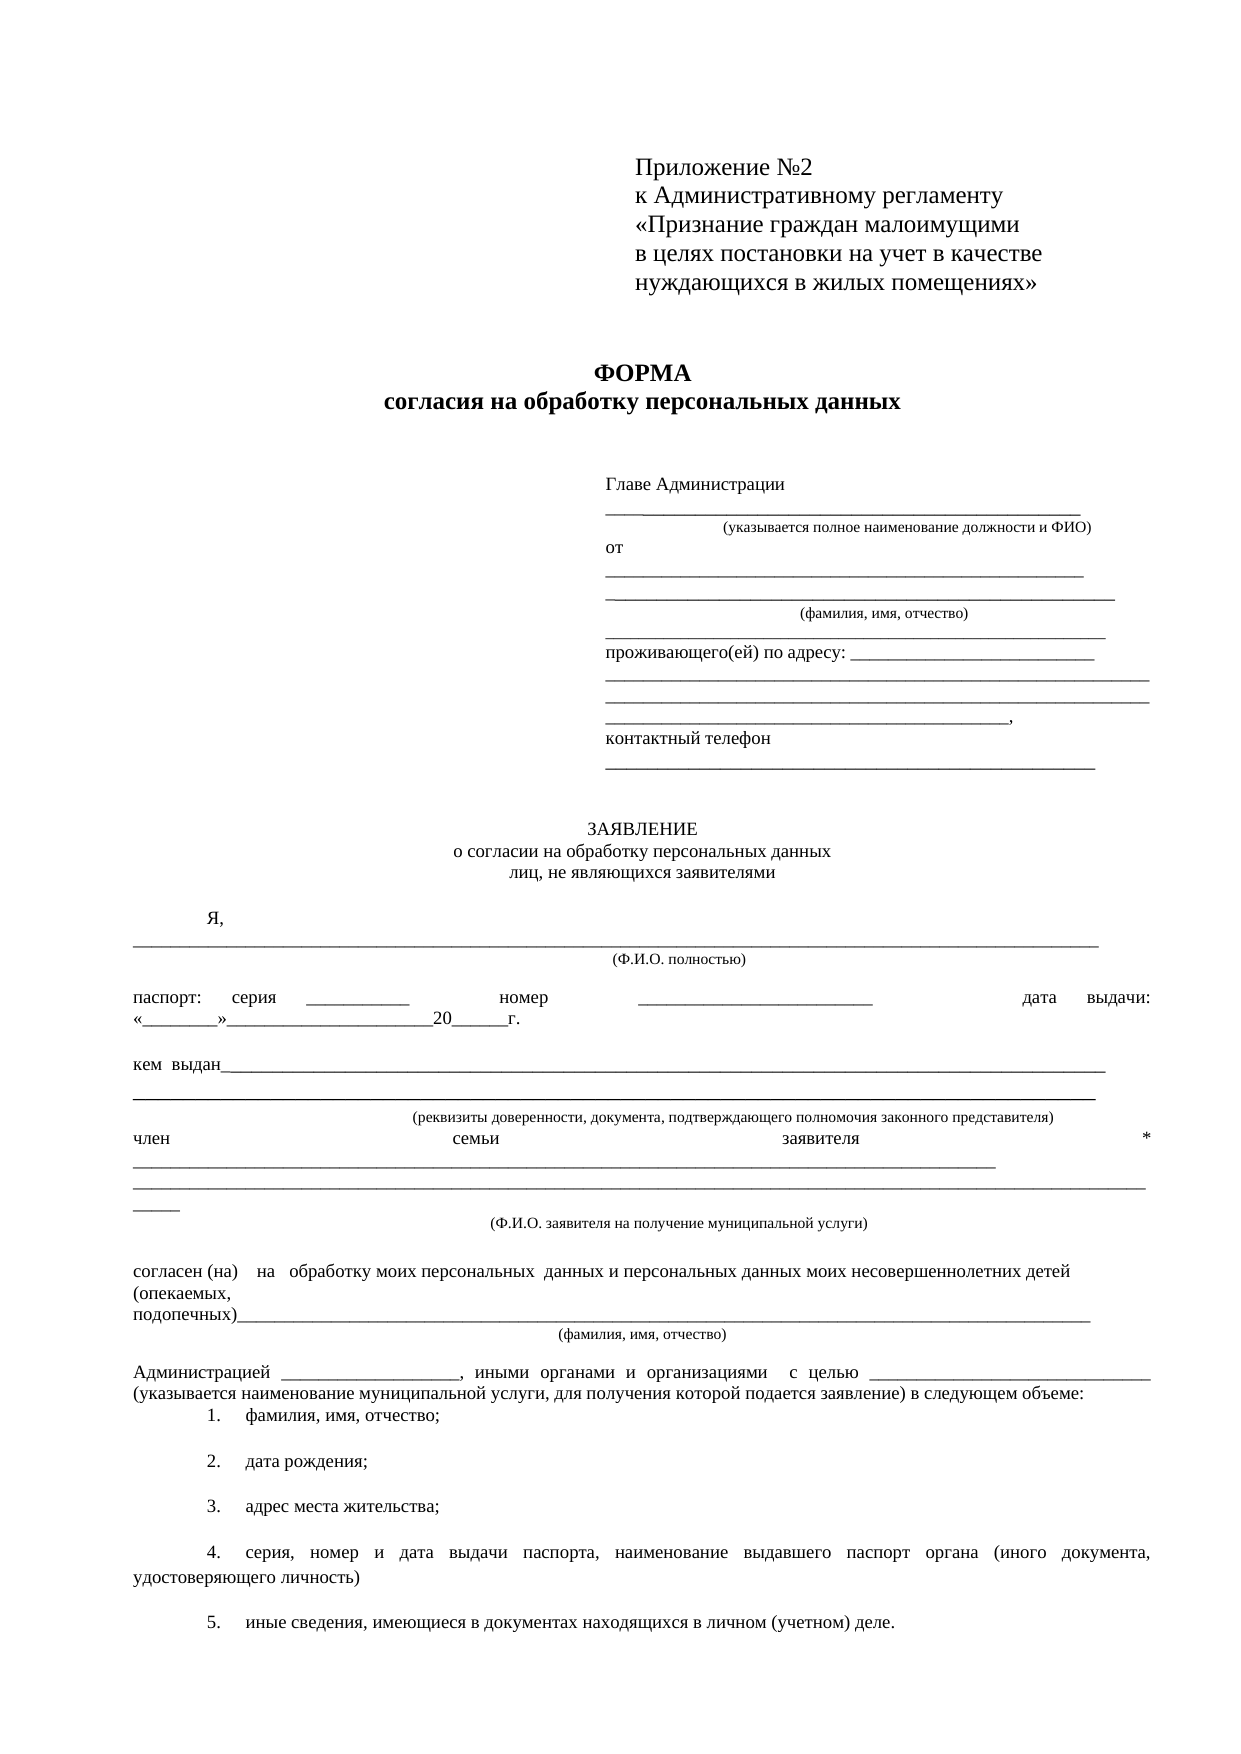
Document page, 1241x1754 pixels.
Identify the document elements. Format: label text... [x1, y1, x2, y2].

text проживающего(ей) по адресу: __________________________ [605, 641, 1152, 662]
text контактный телефон _______________________________________________ [605, 727, 1152, 772]
text член семьи заявителя * ____________________________________________________________________________________________ [133, 1127, 1152, 1170]
text Главе Администрации [605, 473, 1152, 494]
list серия, номер и дата выдачи паспорта, наименование выдавшего паспорт органа (иного документа, удостоверяющего личность) [133, 1541, 1152, 1587]
text Приложение №2 [133, 152, 1152, 180]
text согласен (на) на обработку моих персональных данных и персональных данных моих несовершеннолетних детей [133, 1260, 1152, 1282]
text ЗАЯВЛЕНИЕ [133, 818, 1152, 839]
text ____________________________________________________________ [605, 621, 1152, 641]
text _____________________________________________________________________________ (реквизиты доверенности, документа, подтверждающего полномочия законного представителя) [133, 1074, 1152, 1127]
text ______________________________________________ [605, 494, 1152, 518]
text к Административному регламенту [133, 180, 1152, 209]
text лиц, не являющихся заявителями [133, 861, 1152, 883]
list дата рождения; [133, 1449, 1152, 1471]
text кем выдан_____________________________________________________________________________________ [133, 1050, 1152, 1074]
text (опекаемых, подопечных)___________________________________________________________________________________________ [133, 1282, 1152, 1325]
text «Признание граждан малоимущими [133, 209, 1152, 238]
list адрес места жительства; [133, 1495, 1152, 1517]
text Администрацией ___________________, иными органами и организациями с целью ______________________________ (указывается наименование муниципальной услуги, для получения которой подается заявление) в следующем объеме: [133, 1361, 1152, 1404]
text паспорт: серия ___________ номер _________________________ дата выдачи: «________»______________________20______г. [133, 986, 1152, 1029]
list иные сведения, имеющиеся в документах находящихся в личном (учетном) деле. [133, 1611, 1152, 1633]
text (Ф.И.О. заявителя на получение муниципальной услуги) [133, 1213, 1152, 1231]
text (фамилия, имя, отчество) [605, 603, 1152, 621]
text _________________________________________________________________________________________________________________ [133, 1170, 1152, 1213]
text ФОРМА согласия на обработку персональных данных [133, 358, 1152, 415]
text (указывается полное наименование должности и ФИО) [605, 518, 1152, 536]
text (фамилия, имя, отчество) [133, 1325, 1152, 1343]
text о согласии на обработку персональных данных [133, 839, 1152, 861]
text _______________________________________________________________________________________________________________________________________________________________, [605, 662, 1152, 727]
text нуждающихся в жилых помещениях» [133, 267, 1152, 295]
text от ____________________________________________________________________________________________________ [605, 536, 1152, 603]
text Я, _______________________________________________________________________________________________________ [133, 907, 1152, 950]
list фамилия, имя, отчество; [133, 1404, 1152, 1425]
text в целях постановки на учет в качестве [133, 238, 1152, 267]
text (Ф.И.О. полностью) [133, 950, 1152, 968]
